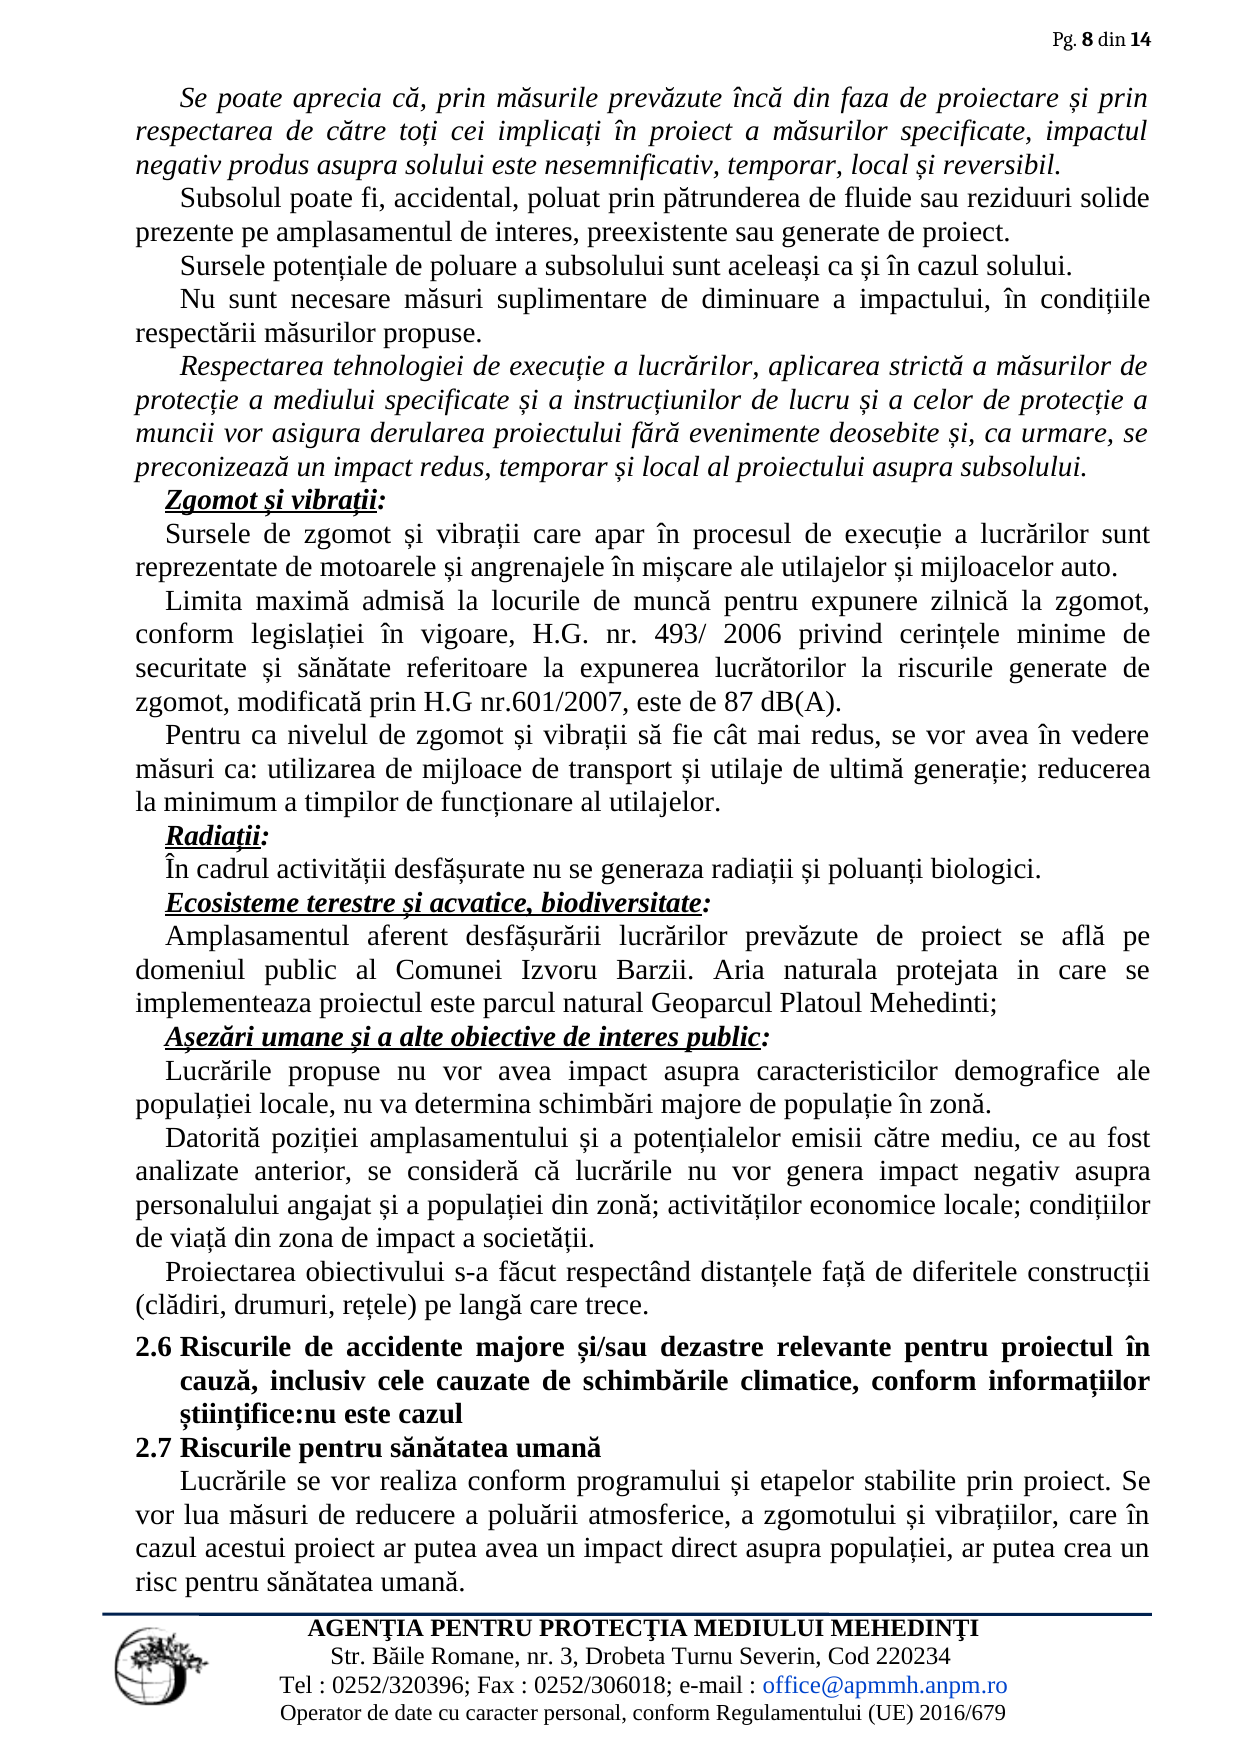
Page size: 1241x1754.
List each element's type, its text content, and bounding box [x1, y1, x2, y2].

text Amplasamentul aferent desfășurării lucrărilor prevăzute de proiect se află pe domeniul public al Comunei Izvoru Barzii. Aria naturala protejata in care se implementeaza proiectul este parcul natural Geoparcul Platoul Mehedinti; [135, 918, 1152, 1019]
text Sursele de zgomot și vibrații care apar în procesul de execuție a lucrărilor sunt reprezentate de motoarele și angrenajele în mișcare ale utilajelor și mijloacelor auto. [135, 516, 1152, 583]
text Limita maximă admisă la locurile de muncă pentru expunere zilnică la zgomot, conform legislației în vigoare, H.G. nr. 493/ 2006 privind cerințele minime de securitate și sănătate referitoare la expunerea lucrătorilor la riscurile generate de zgomot, modificată prin H.G nr.601/2007, este de 87 dB(A). [135, 583, 1152, 717]
text Sursele potențiale de poluare a subsolului sunt aceleași ca și în cazul solului. [135, 248, 1152, 281]
text Datorită poziției amplasamentului și a potențialelor emisii către mediu, ce au fost analizate anterior, se consideră că lucrările nu vor genera impact negativ asupra personalului angajat și a populației din zonă; activităților economice locale; condițiilor de viață din zona de impact a societății. [135, 1120, 1152, 1254]
text Pentru ca nivelul de zgomot și vibrații să fie cât mai redus, se vor avea în vedere măsuri ca: utilizarea de mijloace de transport și utilaje de ultimă generație; reducerea la minimum a timpilor de funcționare al utilajelor. [135, 717, 1152, 818]
list Riscurile de accidente majore și/sau dezastre relevante pentru proiectul în cauză, inclusiv cele cauzate de schimbările climatice, conform informațiilor științifice:nu este cazul [135, 1329, 1152, 1430]
text Respectarea tehnologiei de execuție a lucrărilor, aplicarea strictă a măsurilor de protecție a mediului specificate și a instrucțiunilor de lucru și a celor de protecție a muncii vor asigura derularea proiectului fără evenimente deosebite și, ca urmare, se preconizează un impact redus, temporar și local al proiectului asupra subsolului. [135, 348, 1152, 482]
text În cadrul activității desfășurate nu se generaza radiații și poluanți biologici. [135, 851, 1152, 885]
text Nu sunt necesare măsuri suplimentare de diminuare a impactului, în condițiile respectării măsurilor propuse. [135, 281, 1152, 348]
text Ecosisteme terestre și acvatice, biodiversitate: [135, 885, 1152, 918]
list Riscurile pentru sănătatea umană [135, 1430, 1152, 1463]
picture [114, 1627, 213, 1709]
text Radiații: [135, 818, 1152, 851]
text Proiectarea obiectivului s-a făcut respectând distanțele față de diferitele construcții (clădiri, drumuri, rețele) pe langă care trece. [135, 1254, 1152, 1321]
text Subsolul poate fi, accidental, poluat prin pătrunderea de fluide sau reziduuri solide prezente pe amplasamentul de interes, preexistente sau generate de proiect. [135, 181, 1152, 248]
text Se poate aprecia că, prin măsurile prevăzute încă din faza de proiectare și prin respectarea de către toți cei implicați în proiect a măsurilor specificate, impactul negativ produs asupra solului este nesemnificativ, temporar, local și reversibil. [135, 80, 1152, 181]
text Zgomot și vibrații: [135, 482, 1152, 516]
text Așezări umane și a alte obiective de interes public: [135, 1019, 1152, 1053]
text Lucrările propuse nu vor avea impact asupra caracteristicilor demografice ale populației locale, nu va determina schimbări majore de populație în zonă. [135, 1053, 1152, 1120]
text Lucrările se vor realiza conform programului și etapelor stabilite prin proiect. Se vor lua măsuri de reducere a poluării atmosferice, a zgomotului și vibrațiilor, care în cazul acestui proiect ar putea avea un impact direct asupra populației, ar putea crea un risc pentru sănătatea umană. [135, 1463, 1152, 1598]
